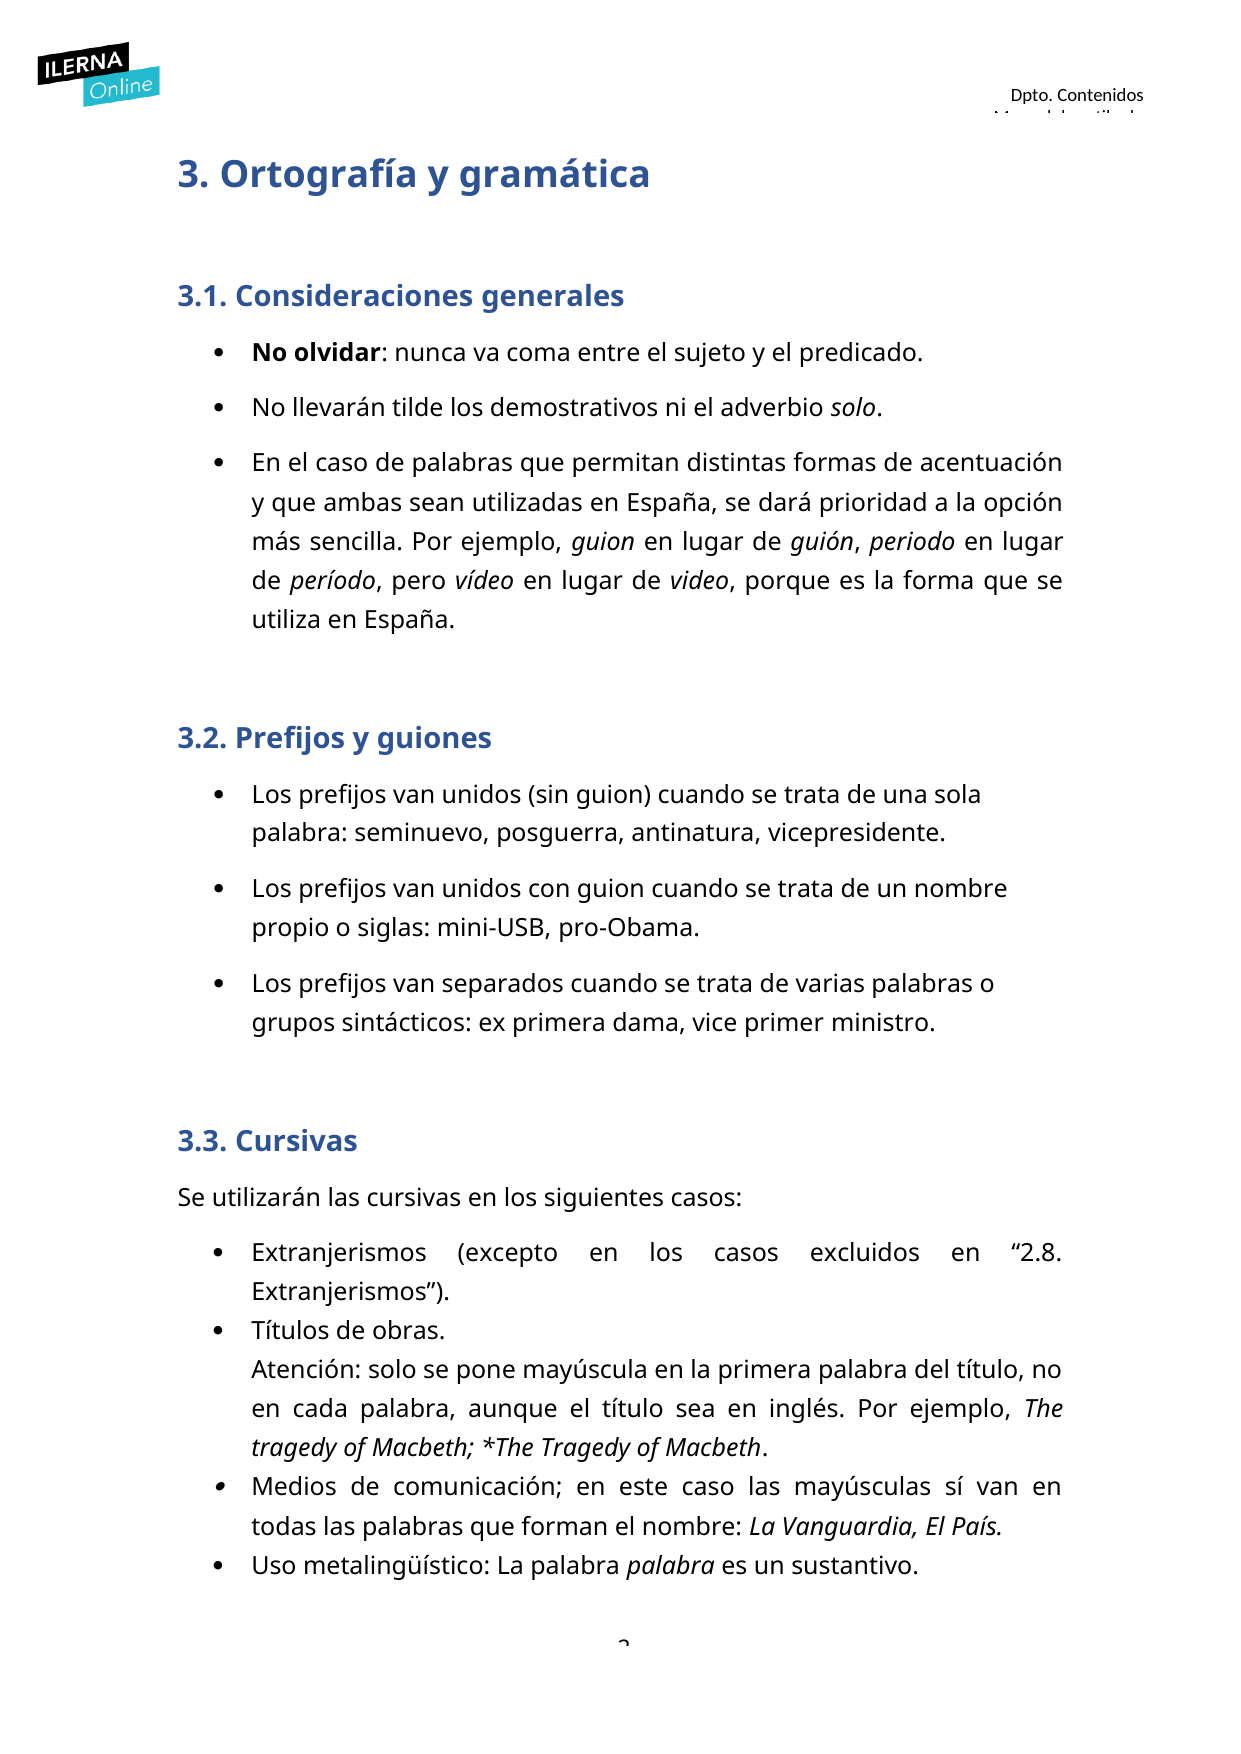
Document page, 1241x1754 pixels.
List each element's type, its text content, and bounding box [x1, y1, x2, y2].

list Los prefijos van unidos (sin guion) cuando se trata de una sola palabra: seminuevo, posguerra, antinatura, vicepresidente. [214, 776, 1063, 849]
list Títulos de obras. [213, 1313, 1076, 1347]
list Extranjerismos (excepto en los casos excluidos en “2.8. Extranjerismos”). [213, 1234, 1063, 1308]
subtitle Ortografía y gramática [177, 147, 1076, 198]
list Los prefijos van separados cuando se trata de varias palabras o grupos sintácticos: ex primera dama, vice primer ministro. [214, 966, 1063, 1039]
list No olvidar: nunca va coma entre el sujeto y el predicado. [214, 334, 1076, 369]
text Se utilizarán las cursivas en los siguientes casos: [177, 1179, 1076, 1213]
picture [37, 41, 160, 107]
subtitle Cursivas [177, 1120, 1076, 1159]
list Los prefijos van unidos con guion cuando se trata de un nombre propio o siglas: mini-USB, pro-Obama. [214, 870, 1063, 944]
list En el caso de palabras que permitan distintas formas de acentuación y que ambas sean utilizadas en España, se dará prioridad a la opción más sencilla. Por ejemplo, guion en lugar de guión, periodo en lugar de período, pero vídeo en lugar de video, porque es la forma que se utiliza en España. [214, 445, 1064, 636]
list Medios de comunicación; en este caso las mayúsculas sí van en todas las palabras que forman el nombre: La Vanguardia, El País. [213, 1469, 1063, 1542]
text Atención: solo se pone mayúscula en la primera palabra del título, no en cada palabra, aunque el título sea en inglés. Por ejemplo, The tragedy of Macbeth; *The Tragedy of Macbeth. [251, 1352, 1063, 1464]
subtitle Prefijos y guiones [177, 717, 1076, 757]
subtitle Consideraciones generales [177, 275, 1076, 314]
list No llevarán tilde los demostrativos ni el adverbio solo. [214, 390, 1076, 424]
list Uso metalingüístico: La palabra palabra es un sustantivo. [213, 1547, 1076, 1581]
